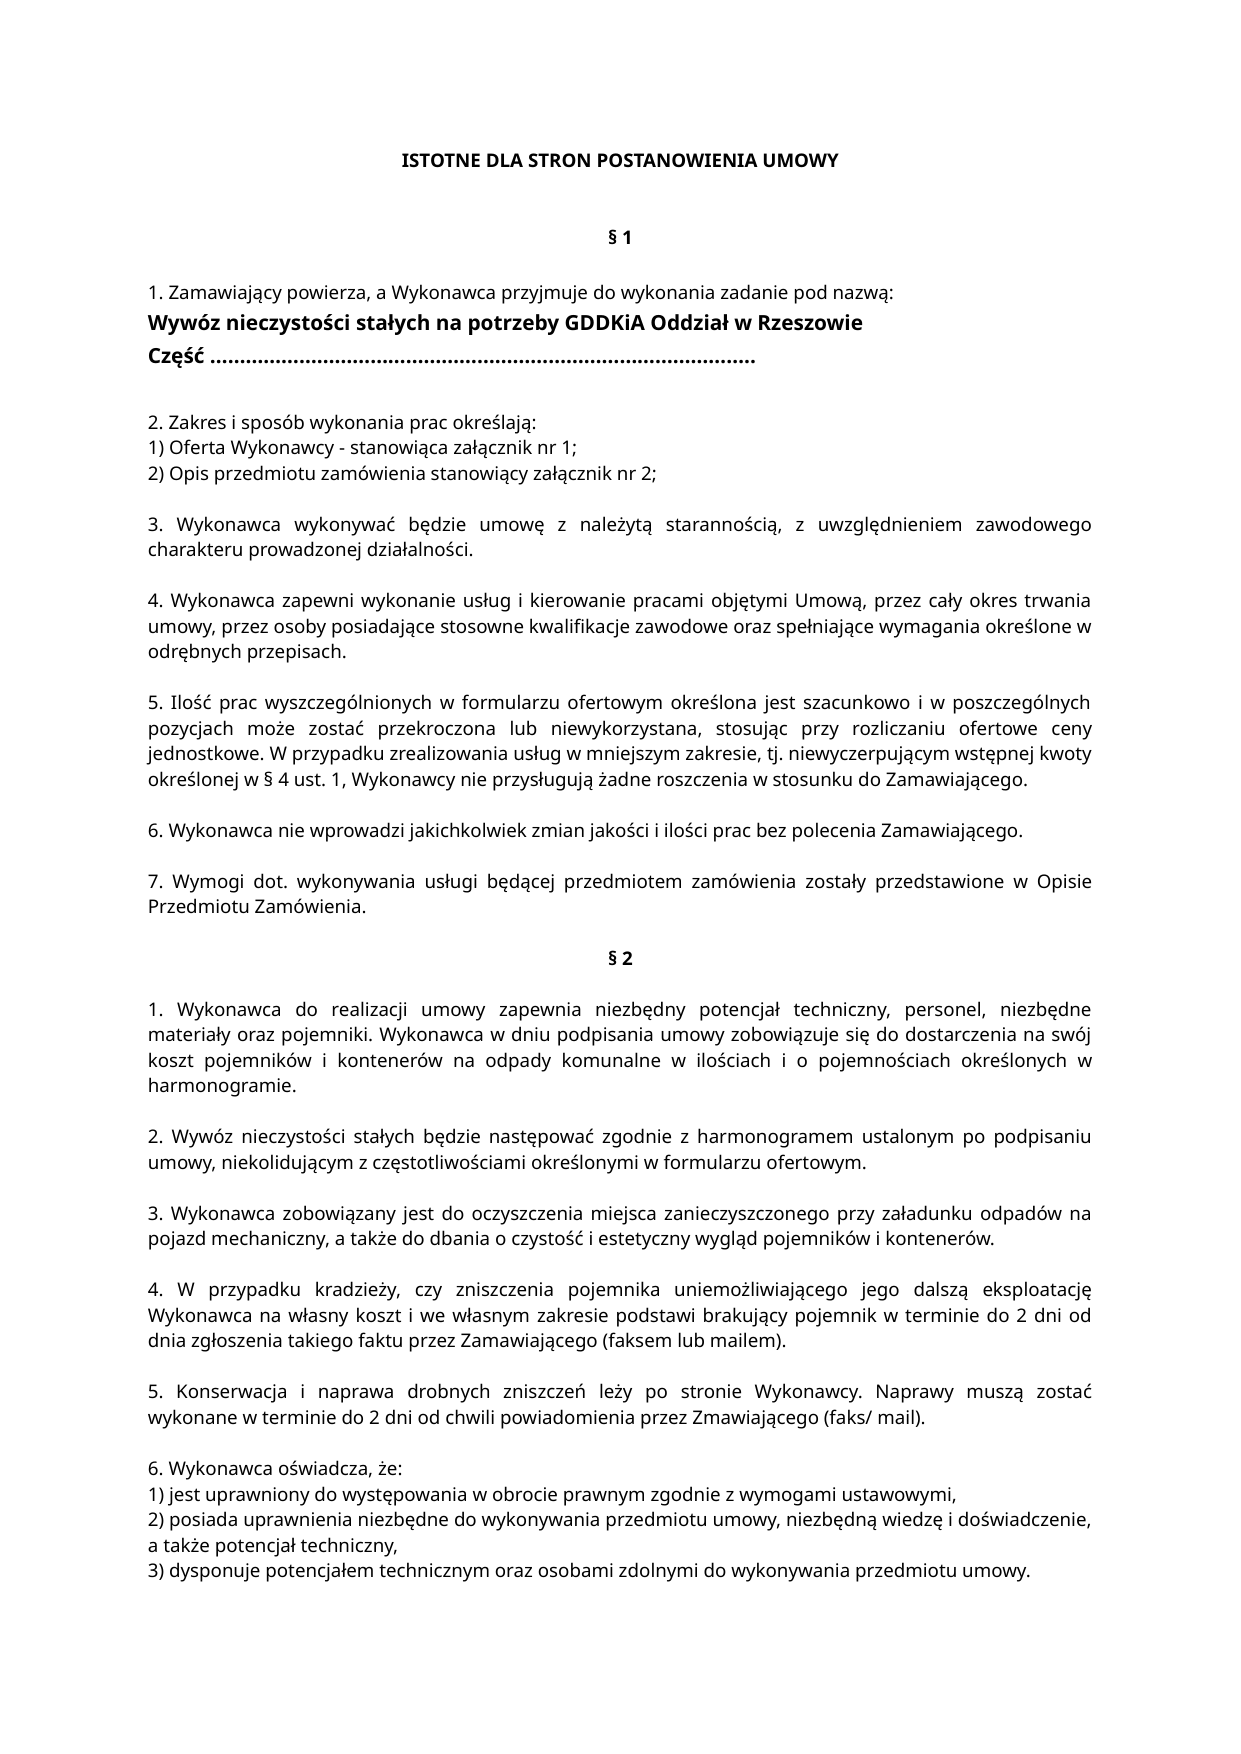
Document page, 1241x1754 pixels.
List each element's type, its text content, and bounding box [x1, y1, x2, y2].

text § 1 [148, 224, 1093, 250]
text 3. Wykonawca wykonywać będzie umowę z należytą starannością, z uwzględnieniem zawodowego charakteru prowadzonej działalności. [148, 511, 1093, 562]
text 7. Wymogi dot. wykonywania usługi będącej przedmiotem zamówienia zostały przedstawione w Opisie Przedmiotu Zamówienia. [148, 868, 1093, 919]
text Wywóz nieczystości stałych na potrzeby GDDKiA Oddział w Rzeszowie [148, 308, 1093, 337]
text § 2 [148, 945, 1093, 970]
text Część ……………………………………………………………………………….. [148, 341, 1093, 369]
text 5. Konserwacja i naprawa drobnych zniszczeń leży po stronie Wykonawcy. Naprawy muszą zostać wykonane w terminie do 2 dni od chwili powiadomienia przez Zmawiającego (faks/ mail). [148, 1379, 1093, 1430]
text 6. Wykonawca oświadcza, że: [148, 1455, 1093, 1481]
text 1. Zamawiający powierza, a Wykonawca przyjmuje do wykonania zadanie pod nazwą: [148, 279, 1093, 304]
text 6. Wykonawca nie wprowadzi jakichkolwiek zmian jakości i ilości prac bez polecenia Zamawiającego. [148, 817, 1093, 843]
text 3) dysponuje potencjałem technicznym oraz osobami zdolnymi do wykonywania przedmiotu umowy. [148, 1557, 1093, 1583]
text 4. W przypadku kradzieży, czy zniszczenia pojemnika uniemożliwiającego jego dalszą eksploatację Wykonawca na własny koszt i we własnym zakresie podstawi brakujący pojemnik w terminie do 2 dni od dnia zgłoszenia takiego faktu przez Zamawiającego (faksem lub mailem). [148, 1277, 1093, 1353]
text 1) jest uprawniony do występowania w obrocie prawnym zgodnie z wymogami ustawowymi, [148, 1481, 1093, 1506]
text 2) Opis przedmiotu zamówienia stanowiący załącznik nr 2; [148, 460, 1093, 486]
text 2. Wywóz nieczystości stałych będzie następować zgodnie z harmonogramem ustalonym po podpisaniu umowy, niekolidującym z częstotliwościami określonymi w formularzu ofertowym. [148, 1123, 1093, 1174]
text 4. Wykonawca zapewni wykonanie usług i kierowanie pracami objętymi Umową, przez cały okres trwania umowy, przez osoby posiadające stosowne kwalifikacje zawodowe oraz spełniające wymagania określone w odrębnych przepisach. [148, 588, 1093, 664]
text ISTOTNE DLA STRON POSTANOWIENIA UMOWY [148, 148, 1093, 173]
text 2. Zakres i sposób wykonania prac określają: [148, 409, 1093, 434]
text 1. Wykonawca do realizacji umowy zapewnia niezbędny potencjał techniczny, personel, niezbędne materiały oraz pojemniki. Wykonawca w dniu podpisania umowy zobowiązuje się do dostarczenia na swój koszt pojemników i kontenerów na odpady komunalne w ilościach i o pojemnościach określonych w harmonogramie. [148, 996, 1093, 1098]
text 3. Wykonawca zobowiązany jest do oczyszczenia miejsca zanieczyszczonego przy załadunku odpadów na pojazd mechaniczny, a także do dbania o czystość i estetyczny wygląd pojemników i kontenerów. [148, 1200, 1093, 1251]
text 1) Oferta Wykonawcy - stanowiąca załącznik nr 1; [148, 434, 1093, 460]
text 5. Ilość prac wyszczególnionych w formularzu ofertowym określona jest szacunkowo i w poszczególnych pozycjach może zostać przekroczona lub niewykorzystana, stosując przy rozliczaniu ofertowe ceny jednostkowe. W przypadku zrealizowania usług w mniejszym zakresie, tj. niewyczerpującym wstępnej kwoty określonej w § 4 ust. 1, Wykonawcy nie przysługują żadne roszczenia w stosunku do Zamawiającego. [148, 690, 1093, 792]
text 2) posiada uprawnienia niezbędne do wykonywania przedmiotu umowy, niezbędną wiedzę i doświadczenie, a także potencjał techniczny, [148, 1506, 1093, 1557]
